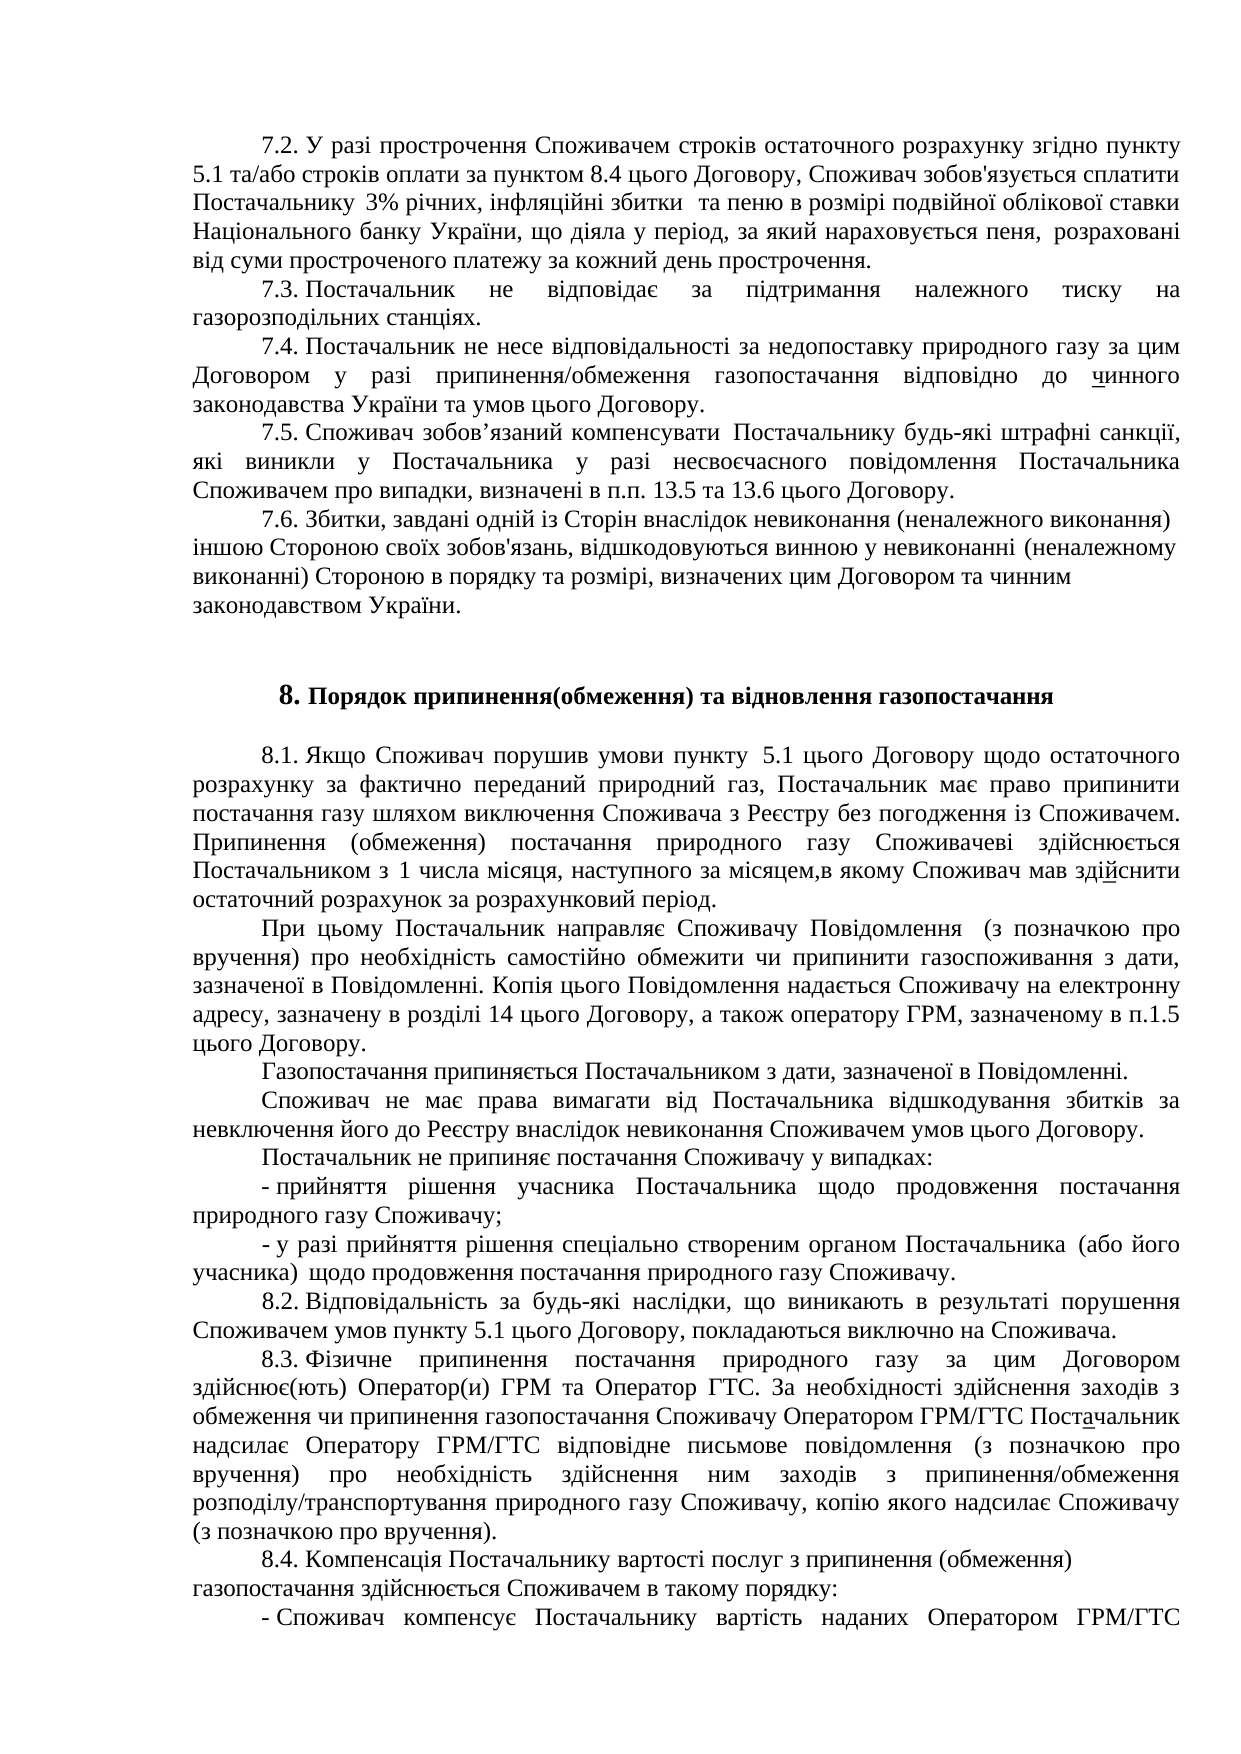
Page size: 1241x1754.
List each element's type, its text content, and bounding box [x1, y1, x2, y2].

list Компенсація Постачальнику вартості послуг з припинення (обмеження) [261, 1545, 1181, 1573]
list Споживач зобов’язаний компенсувати Постачальнику будь-які штрафні санкції, які виникли у Постачальника у разі несвоєчасного повідомлення Постачальника Споживачем про випадки, визначені в п.п. 13.5 та 13.6 цього Договору. [192, 417, 1181, 504]
text газопостачання здійснюється Споживачем в такому порядку: [192, 1573, 1181, 1602]
text При цьому Постачальник направляє Споживачу Повідомлення (з позначкою про вручення) про необхідність самостійно обмежити чи припинити газоспоживання з дати, зазначеної в Повідомленні. Копія цього Повідомлення надається Споживачу на електронну адресу, зазначену в розділі 14 цього Договору, а також оператору ГРМ, зазначеному в п.1.5 цього Договору. [192, 913, 1181, 1057]
list У разі прострочення Споживачем строків остаточного розрахунку згідно пункту 5.1 та/або строків оплати за пунктом 8.4 цього Договору, Споживач зобов'язується сплатити Постачальнику 3% річних, інфляційні збитки та пеню в розмірі подвійної облікової ставки Національного банку України, що діяла у період, за який нараховується пеня, розраховані від суми простроченого платежу за кожний день прострочення. [192, 130, 1181, 274]
text Споживач не має права вимагати від Постачальника відшкодування збитків за невключення його до Реєстру внаслідок невиконання Споживачем умов цього Договору. [192, 1085, 1181, 1143]
list Збитки, завдані одній із Сторін внаслідок невиконання (неналежного виконання) іншою Стороною своїх зобов'язань, відшкодовуються винною у невиконанні (неналежному виконанні) Стороною в порядку та розмірі, визначених цим Договором та чинним законодавством України. [192, 504, 1181, 619]
list Якщо Споживач порушив умови пункту 5.1 цього Договору щодо остаточного розрахунку за фактично переданий природний газ, Постачальник має право припинити постачання газу шляхом виключення Споживача з Реєстру без погодження із Споживачем. Припинення (обмеження) постачання природного газу Споживачеві здійснюється Постачальником з 1 числа місяця, наступного за місяцем,в якому Споживач мав здійснити остаточний розрахунок за розрахунковий період. [192, 740, 1181, 913]
list Порядок припинення(обмеження) та відновлення газопостачання [278, 677, 1181, 711]
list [192, 1602, 1181, 1631]
text Постачальник не припиняє постачання Споживачу у випадках: [261, 1143, 1181, 1171]
list Постачальник не несе відповідальності за недопоставку природного газу за цим Договором у разі припинення/обмеження газопостачання відповідно до чинного законодавства України та умов цього Договору. [192, 331, 1181, 417]
text Газопостачання припиняється Постачальником з дати, зазначеної в Повідомленні. [261, 1057, 1181, 1085]
list Постачальник не відповідає за підтримання належного тиску на газорозподільних станціях. [192, 274, 1181, 331]
list прийняття рішення учасника Постачальника щодо продовження постачання природного газу Споживачу; [192, 1171, 1181, 1229]
list у разі прийняття рішення спеціально створеним органом Постачальника (або його учасника) щодо продовження постачання природного газу Споживачу. [192, 1229, 1181, 1286]
list Відповідальність за будь-які наслідки, що виникають в результаті порушення Споживачем умов пункту 5.1 цього Договору, покладаються виключно на Споживача. [192, 1286, 1181, 1344]
list Фізичне припинення постачання природного газу за цим Договором здійснює(ють) Оператор(и) ГРМ та Оператор ГТС. За необхідності здійснення заходів з обмеження чи припинення газопостачання Споживачу Оператором ГРМ/ГТС Постачальник надсилає Оператору ГРМ/ГТС відповідне письмове повідомлення (з позначкою про вручення) про необхідність здійснення ним заходів з припинення/обмеження розподілу/транспортування природного газу Споживачу, копію якого надсилає Споживачу (з позначкою про вручення). [192, 1344, 1181, 1545]
